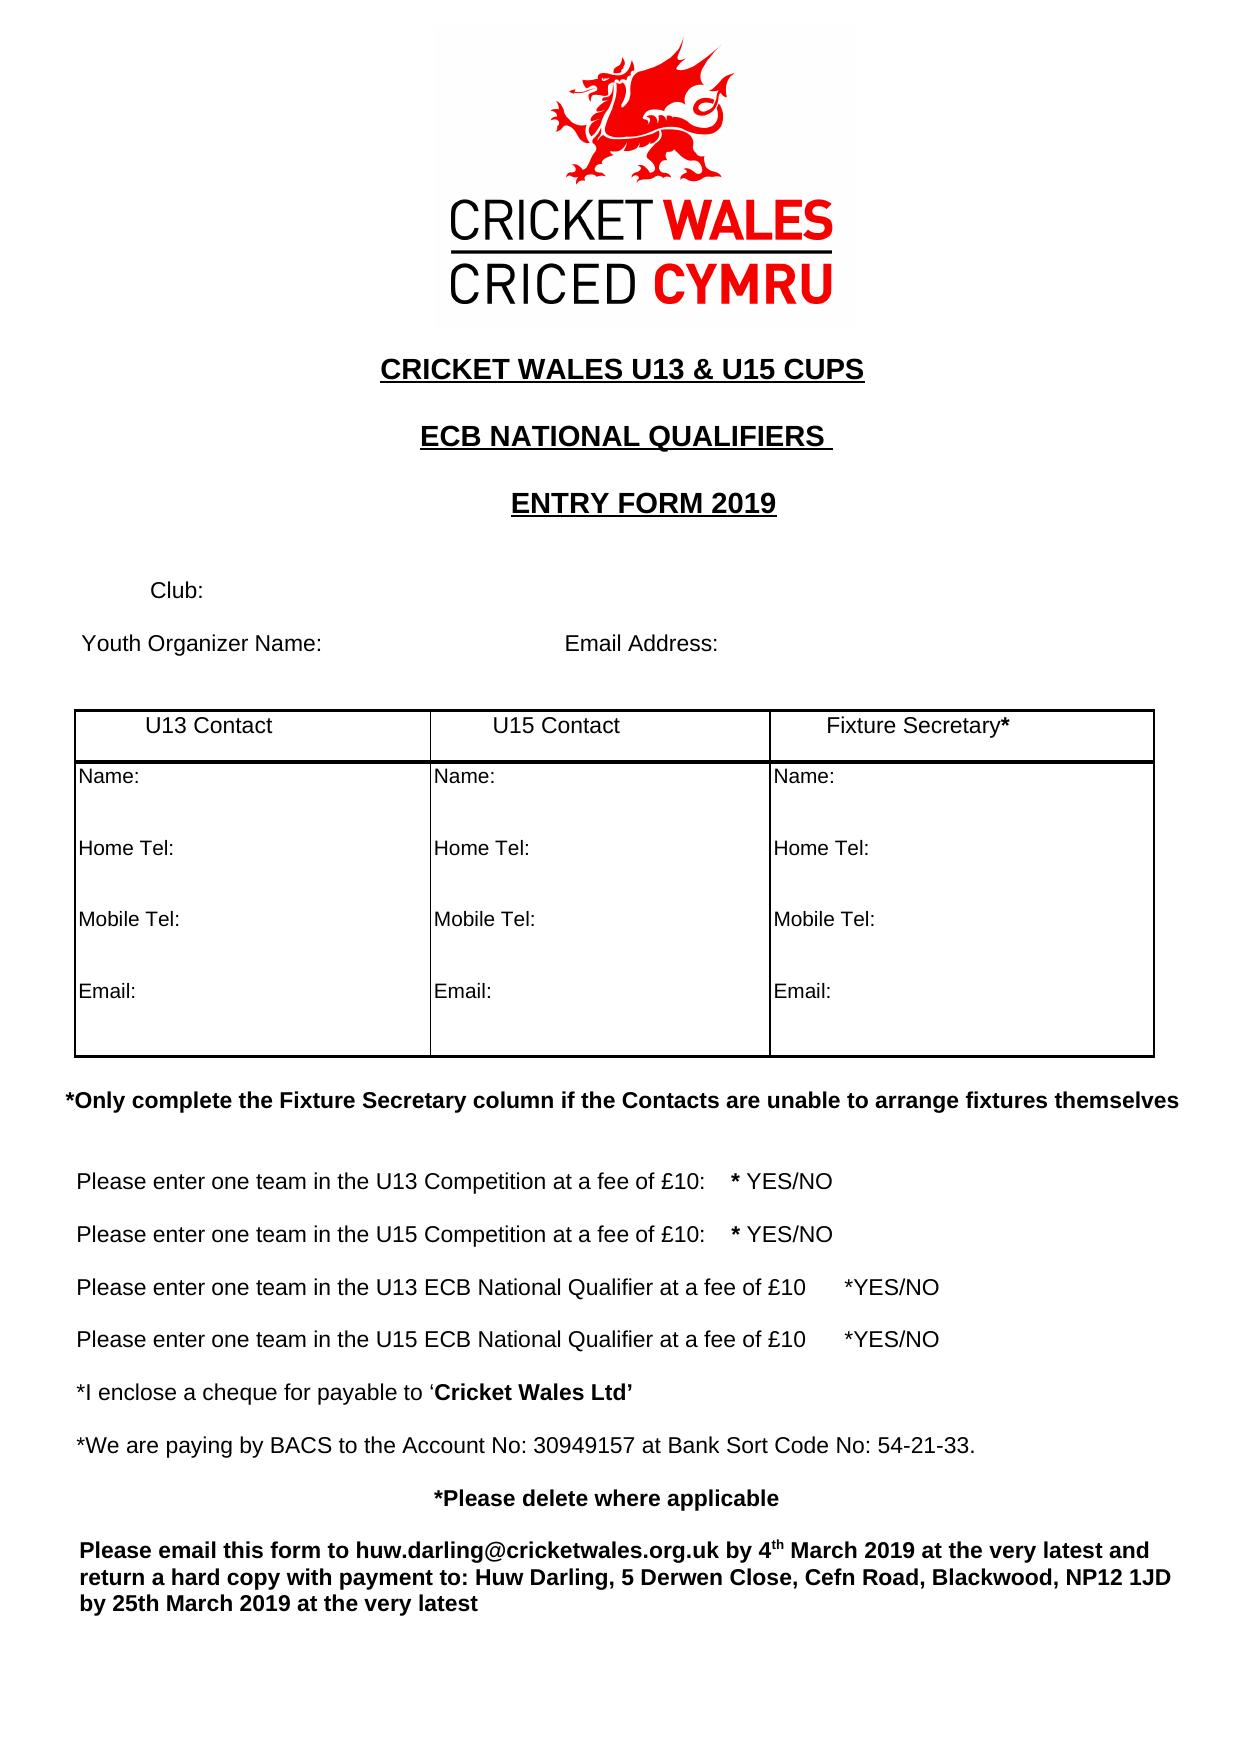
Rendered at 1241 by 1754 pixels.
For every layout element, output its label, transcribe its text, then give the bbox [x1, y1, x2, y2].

text *We are paying by BACS to the Account No: 30949157 at Bank Sort Code No: 54-21-33. [76, 1432, 1137, 1458]
text Please enter one team in the U15 ECB National Qualifier at a fee of £10 *YES/NO [76, 1326, 1137, 1353]
text *Only complete the Fixture Secretary column if the Contacts are unable to arrange fixtures themselves [61, 1087, 1183, 1113]
text Please email this form to huw.darling@cricketwales.org.uk by 4th March 2019 at the very latest and return a hard copy with payment to: Huw Darling, 5 Derwen Close, Cefn Road, Blackwood, NP12 1JD by 25th March 2019 at the very latest [79, 1537, 1184, 1616]
table_header Fixture Secretary* [771, 712, 1153, 760]
text Please enter one team in the U13 Competition at a fee of £10: * YES/NO [76, 1168, 1137, 1194]
table_header U15 Contact [431, 712, 769, 760]
text ECB NATIONAL QUALIFIERS [61, 419, 1183, 453]
text Club: [150, 577, 1209, 603]
table_cell Name: Home Tel: Mobile Tel: Email: [431, 764, 769, 1055]
text Youth Organizer Name: Email Address: [75, 630, 1209, 656]
text Please enter one team in the U13 ECB National Qualifier at a fee of £10 *YES/NO [76, 1274, 1137, 1300]
table_header U13 Contact [76, 712, 430, 760]
subtitle ENTRY FORM 2019 [150, 486, 1137, 520]
text *Please delete where applicable [76, 1484, 1137, 1511]
table_cell Name: Home Tel: Mobile Tel: Email: [76, 764, 430, 1055]
picture [435, 25, 857, 329]
text Please enter one team in the U15 Competition at a fee of £10: * YES/NO [76, 1221, 1137, 1247]
text *I enclose a cheque for payable to ‘Cricket Wales Ltd’ [76, 1379, 1137, 1405]
table_cell Name: Home Tel: Mobile Tel: Email: [771, 764, 1153, 1055]
text CRICKET WALES U13 & U15 CUPS [61, 352, 1183, 386]
